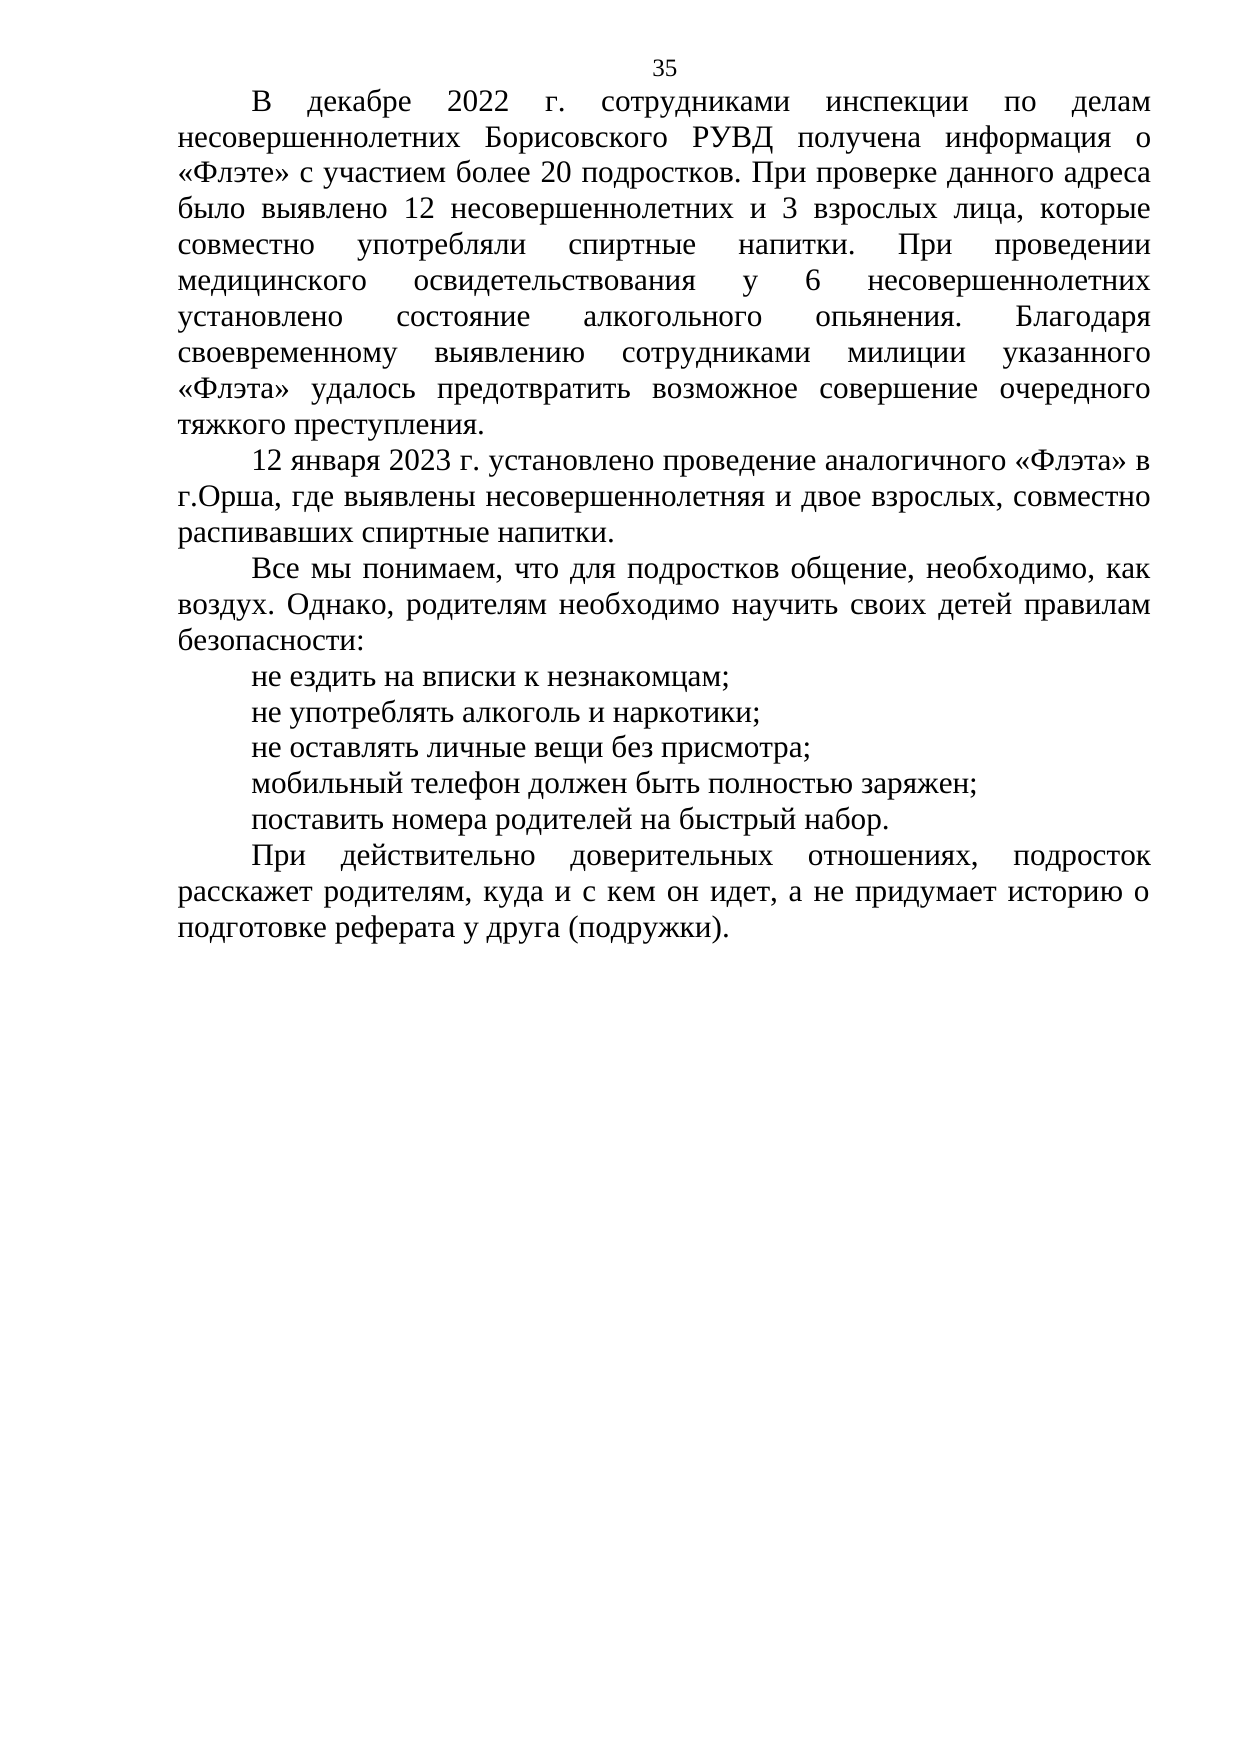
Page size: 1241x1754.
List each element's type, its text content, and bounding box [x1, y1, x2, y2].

text В декабре 2022 г. сотрудниками инспекции по делам несовершеннолетних Борисовского РУВД получена информация о «Флэте» с участием более 20 подростков. При проверке данного адреса было выявлено 12 несовершеннолетних и 3 взрослых лица, которые совместно употребляли спиртные напитки. При проведении медицинского освидетельствования у 6 несовершеннолетних установлено состояние алкогольного опьянения. Благодаря своевременному выявлению сотрудниками милиции указанного «Флэта» удалось предотвратить возможное совершение очередного тяжкого преступления. [177, 82, 1152, 441]
text Все мы понимаем, что для подростков общение, необходимо, как воздух. Однако, родителям необходимо научить своих детей правилам безопасности: [177, 549, 1152, 657]
text не ездить на вписки к незнакомцам; [177, 657, 1152, 693]
text поставить номера родителей на быстрый набор. [177, 801, 1152, 837]
text не оставлять личные вещи без присмотра; [177, 729, 1152, 765]
text мобильный телефон должен быть полностью заряжен; [177, 765, 1152, 801]
text не употреблять алкоголь и наркотики; [177, 693, 1152, 729]
text При действительно доверительных отношениях, подросток расскажет родителям, куда и с кем он идет, а не придумает историю о подготовке реферата у друга (подружки). [177, 837, 1152, 944]
text 12 января 2023 г. установлено проведение аналогичного «Флэта» в г.Орша, где выявлены несовершеннолетняя и двое взрослых, совместно распивавших спиртные напитки. [177, 441, 1152, 549]
